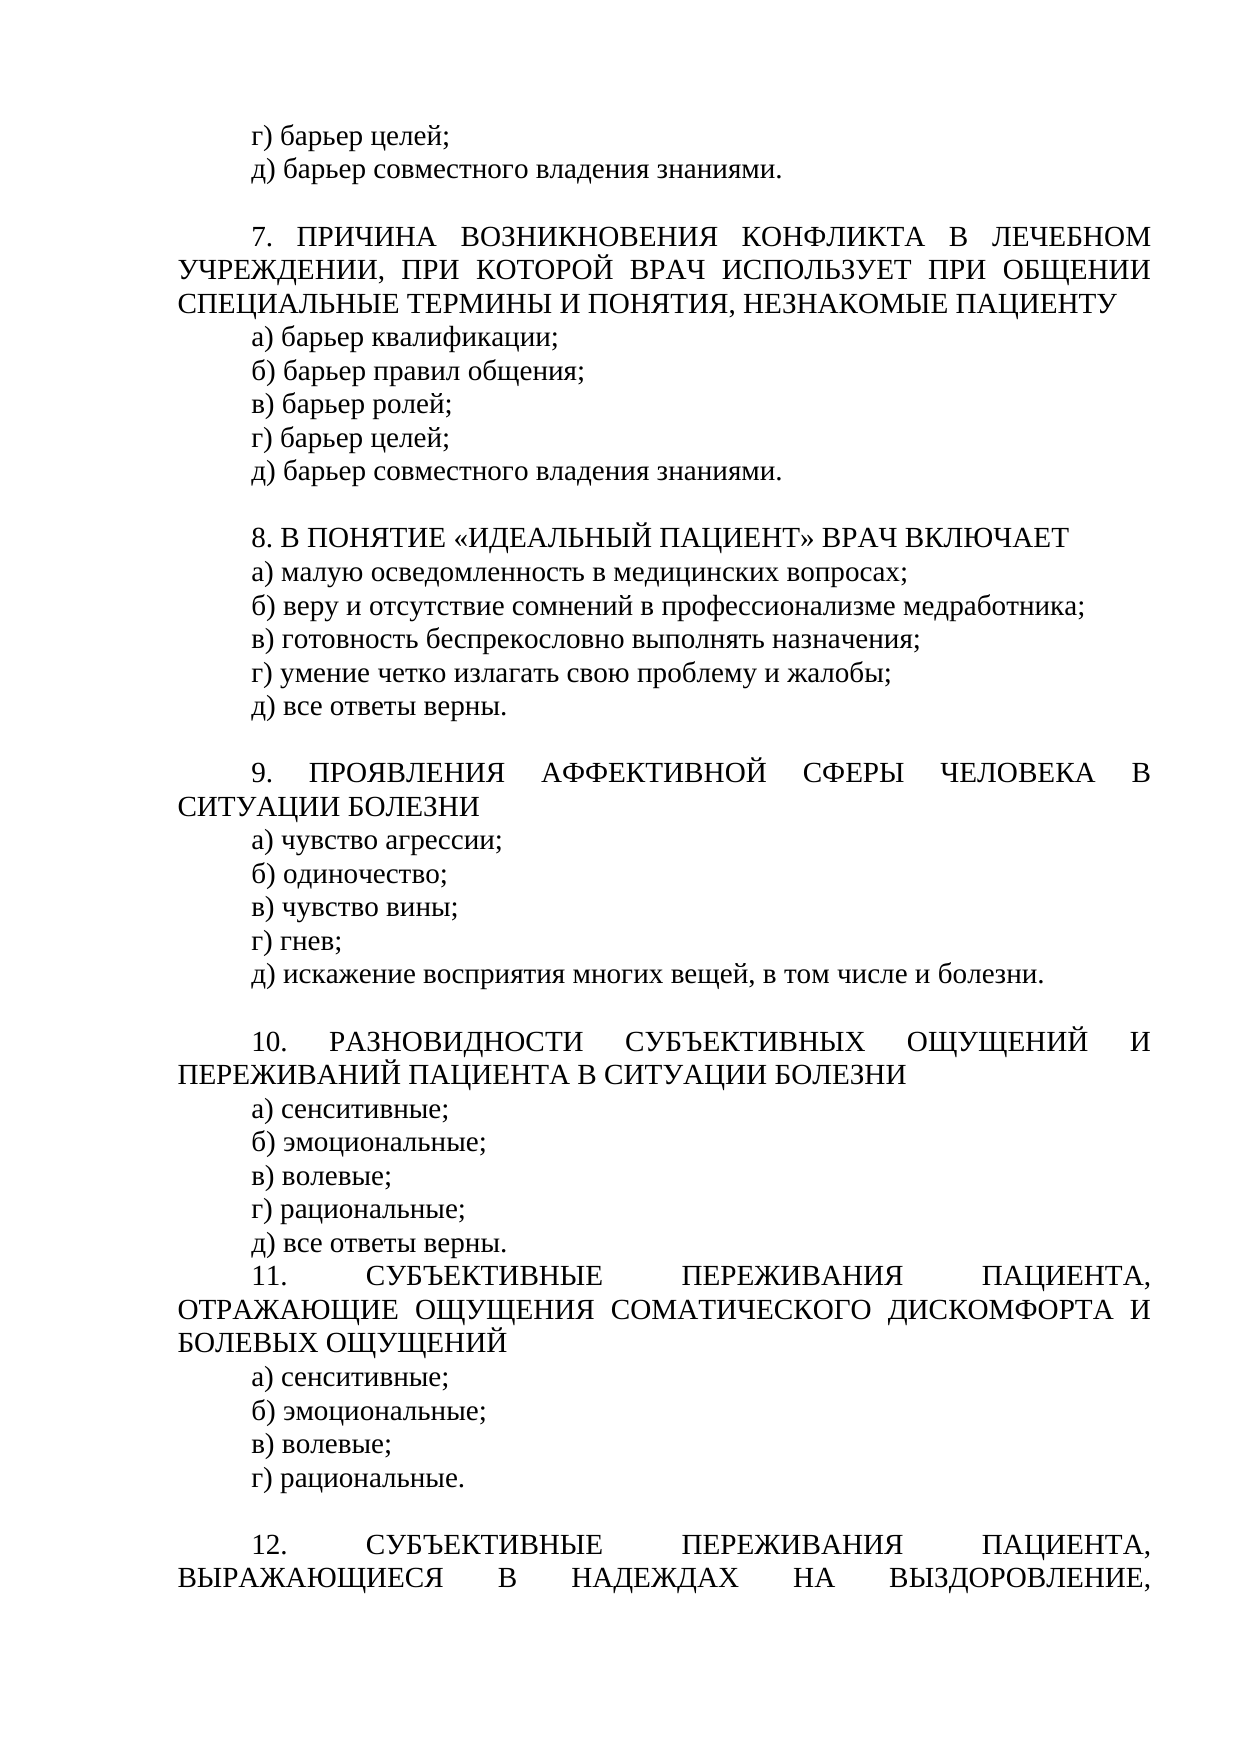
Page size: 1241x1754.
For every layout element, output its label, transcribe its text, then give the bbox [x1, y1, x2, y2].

text а) сенситивные; [177, 1091, 1152, 1124]
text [177, 1527, 1152, 1594]
text в) волевые; [177, 1158, 1152, 1191]
text д) искажение восприятия многих вещей, в том числе и болезни. [177, 957, 1152, 990]
text в) волевые; [177, 1426, 1152, 1460]
text д) все ответы верны. [177, 688, 1152, 722]
text д) барьер совместного владения знаниями. [177, 152, 1152, 185]
text а) барьер квалификации; [177, 319, 1152, 353]
text г) гнев; [177, 923, 1152, 957]
text б) барьер правил общения; [177, 353, 1152, 386]
text б) одиночество; [177, 856, 1152, 889]
text а) малую осведомленность в медицинских вопросах; [177, 554, 1152, 588]
text в) готовность беспрекословно выполнять назначения; [177, 621, 1152, 655]
text г) рациональные. [177, 1460, 1152, 1493]
text г) барьер целей; [177, 420, 1152, 453]
text 10. РАЗНОВИДНОСТИ СУБЪЕКТИВНЫХ ОЩУЩЕНИЙ И ПЕРЕЖИВАНИЙ ПАЦИЕНТА В СИТУАЦИИ БОЛЕЗНИ [177, 1024, 1152, 1091]
text а) чувство агрессии; [177, 822, 1152, 856]
text г) рациональные; [177, 1191, 1152, 1225]
text в) чувство вины; [177, 889, 1152, 923]
text г) умение четко излагать свою проблему и жалобы; [177, 655, 1152, 688]
text б) веру и отсутствие сомнений в профессионализме медработника; [177, 588, 1152, 621]
text д) барьер совместного владения знаниями. [177, 453, 1152, 487]
text 9. ПРОЯВЛЕНИЯ АФФЕКТИВНОЙ СФЕРЫ ЧЕЛОВЕКА В СИТУАЦИИ БОЛЕЗНИ [177, 755, 1152, 822]
text 8. В ПОНЯТИЕ «ИДЕАЛЬНЫЙ ПАЦИЕНТ» ВРАЧ ВКЛЮЧАЕТ [177, 521, 1152, 554]
text а) сенситивные; [177, 1359, 1152, 1393]
text в) барьер ролей; [177, 386, 1152, 420]
text д) все ответы верны. [177, 1225, 1152, 1258]
text г) барьер целей; [177, 118, 1152, 152]
text б) эмоциональные; [177, 1393, 1152, 1426]
text 7. ПРИЧИНА ВОЗНИКНОВЕНИЯ КОНФЛИКТА В ЛЕЧЕБНОМ УЧРЕЖДЕНИИ, ПРИ КОТОРОЙ ВРАЧ ИСПОЛЬЗУЕТ ПРИ ОБЩЕНИИ СПЕЦИАЛЬНЫЕ ТЕРМИНЫ И ПОНЯТИЯ, НЕЗНАКОМЫЕ ПАЦИЕНТУ [177, 219, 1152, 319]
text б) эмоциональные; [177, 1124, 1152, 1158]
text 11. СУБЪЕКТИВНЫЕ ПЕРЕЖИВАНИЯ ПАЦИЕНТА, ОТРАЖАЮЩИЕ ОЩУЩЕНИЯ СОМАТИЧЕСКОГО ДИСКОМФОРТА И БОЛЕВЫХ ОЩУЩЕНИЙ [177, 1258, 1152, 1359]
